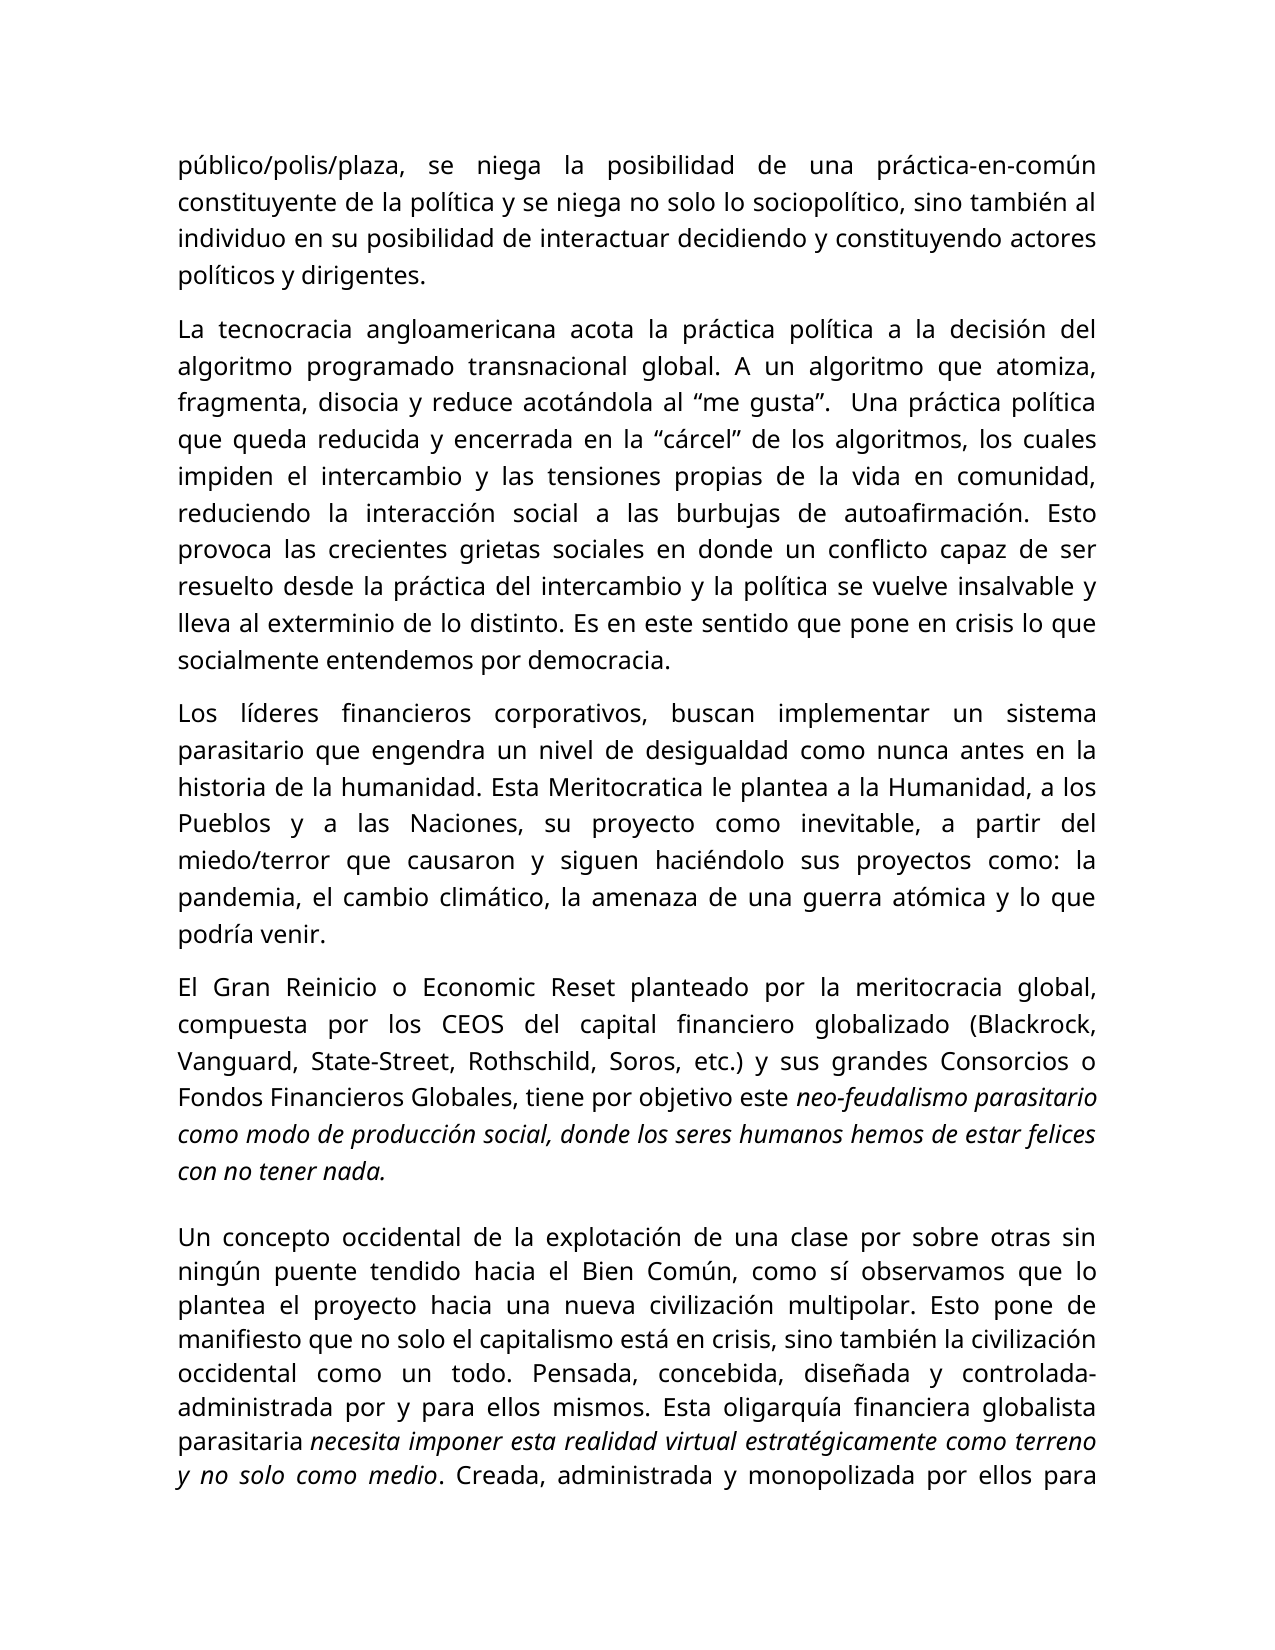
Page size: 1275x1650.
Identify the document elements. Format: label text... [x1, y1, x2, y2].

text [177, 148, 1098, 292]
text Los líderes financieros corporativos, buscan implementar un sistema parasitario que engendra un nivel de desigualdad como nunca antes en la historia de la humanidad. Esta Meritocratica le plantea a la Humanidad, a los Pueblos y a las Naciones, su proyecto como inevitable, a partir del miedo/terror que causaron y siguen haciéndolo sus proyectos como: la pandemia, el cambio climático, la amenaza de una guerra atómica y lo que podría venir. [177, 696, 1098, 950]
text La tecnocracia angloamericana acota la práctica política a la decisión del algoritmo programado transnacional global. A un algoritmo que atomiza, fragmenta, disocia y reduce acotándola al “me gusta”. Una práctica política que queda reducida y encerrada en la “cárcel” de los algoritmos, los cuales impiden el intercambio y las tensiones propias de la vida en comunidad, reduciendo la interacción social a las burbujas de autoafirmación. Esto provoca las crecientes grietas sociales en donde un conflicto capaz de ser resuelto desde la práctica del intercambio y la política se vuelve insalvable y lleva al exterminio de lo distinto. Es en este sentido que pone en crisis lo que socialmente entendemos por democracia. [177, 311, 1098, 676]
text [177, 1219, 1098, 1492]
text El Gran Reinicio o Economic Reset planteado por la meritocracia global, compuesta por los CEOS del capital financiero globalizado (Blackrock, Vanguard, State-Street, Rothschild, Soros, etc.) y sus grandes Consorcios o Fondos Financieros Globales, tiene por objetivo este neo-feudalismo parasitario como modo de producción social, donde los seres humanos hemos de estar felices con no tener nada. [177, 970, 1098, 1188]
